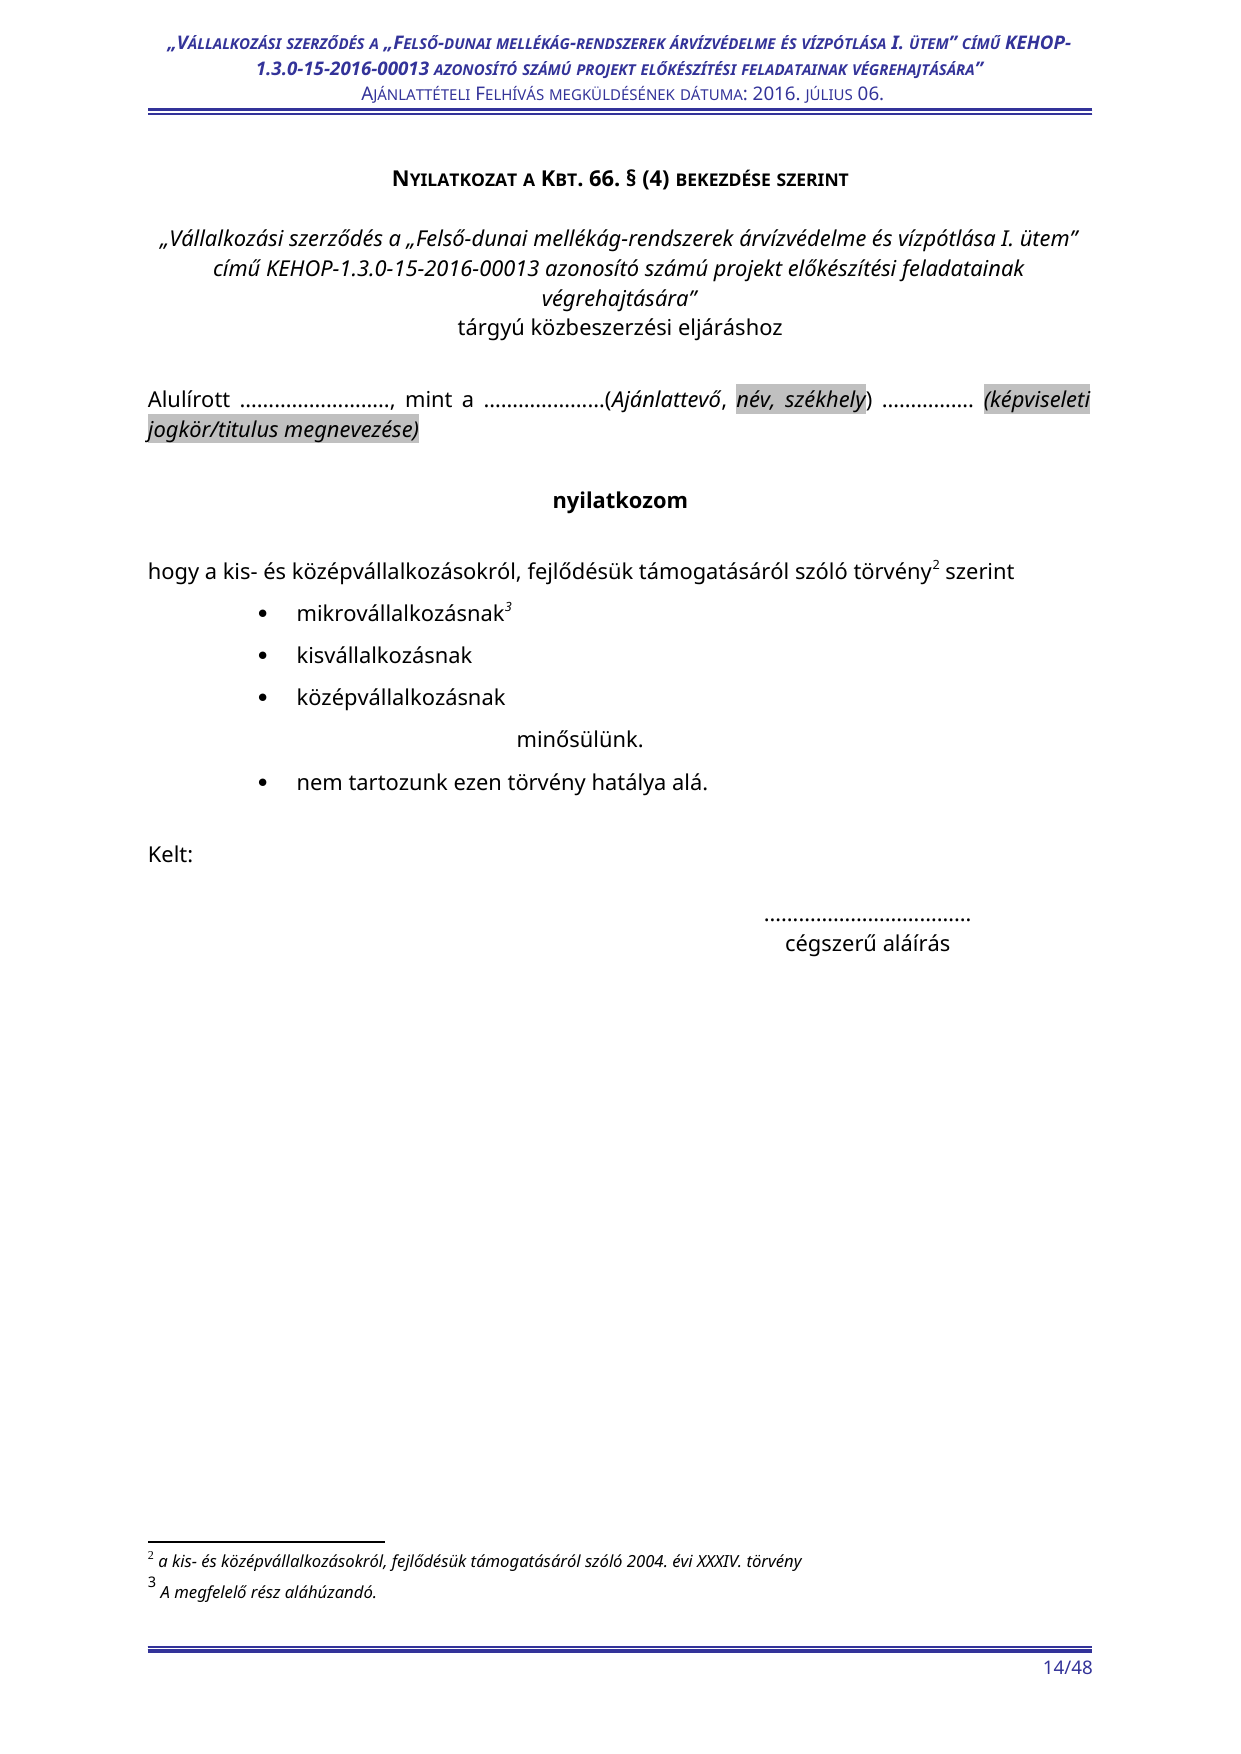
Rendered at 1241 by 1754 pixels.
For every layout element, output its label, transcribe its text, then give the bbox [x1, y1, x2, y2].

table_header ……………………………… [643, 899, 1092, 928]
text hogy a kis- és középvállalkozásokról, fejlődésük támogatásáról szóló törvény szerint [148, 556, 1092, 585]
text Alulírott …………………….., mint a …………………(Ajánlattevő, név, székhely) ……………. (képviseleti jogkör/titulus megnevezése) [148, 384, 1092, 443]
list kisvállalkozásnak [259, 640, 1092, 670]
text „Vállalkozási szerződés a „Felső-dunai mellékág-rendszerek árvízvédelme és vízpótlása I. ütem” című KEHOP-1.3.0-15-2016-00013 azonosító számú projekt előkészítési feladatainak végrehajtására” [148, 223, 1092, 312]
text Kelt: [148, 839, 1092, 869]
list nem tartozunk ezen törvény hatálya alá. [259, 767, 1092, 797]
text tárgyú közbeszerzési eljáráshoz [148, 312, 1092, 342]
table_cell cégszerű aláírás [643, 928, 1092, 958]
list középvállalkozásnak [259, 682, 1092, 712]
text Nyilatkozat a Kbt. 66. § (4) bekezdése szerint [148, 163, 1092, 193]
text nyilatkozom [148, 485, 1092, 514]
text minősülünk. [516, 724, 1092, 754]
list mikrovállalkozásnak [259, 598, 1092, 627]
